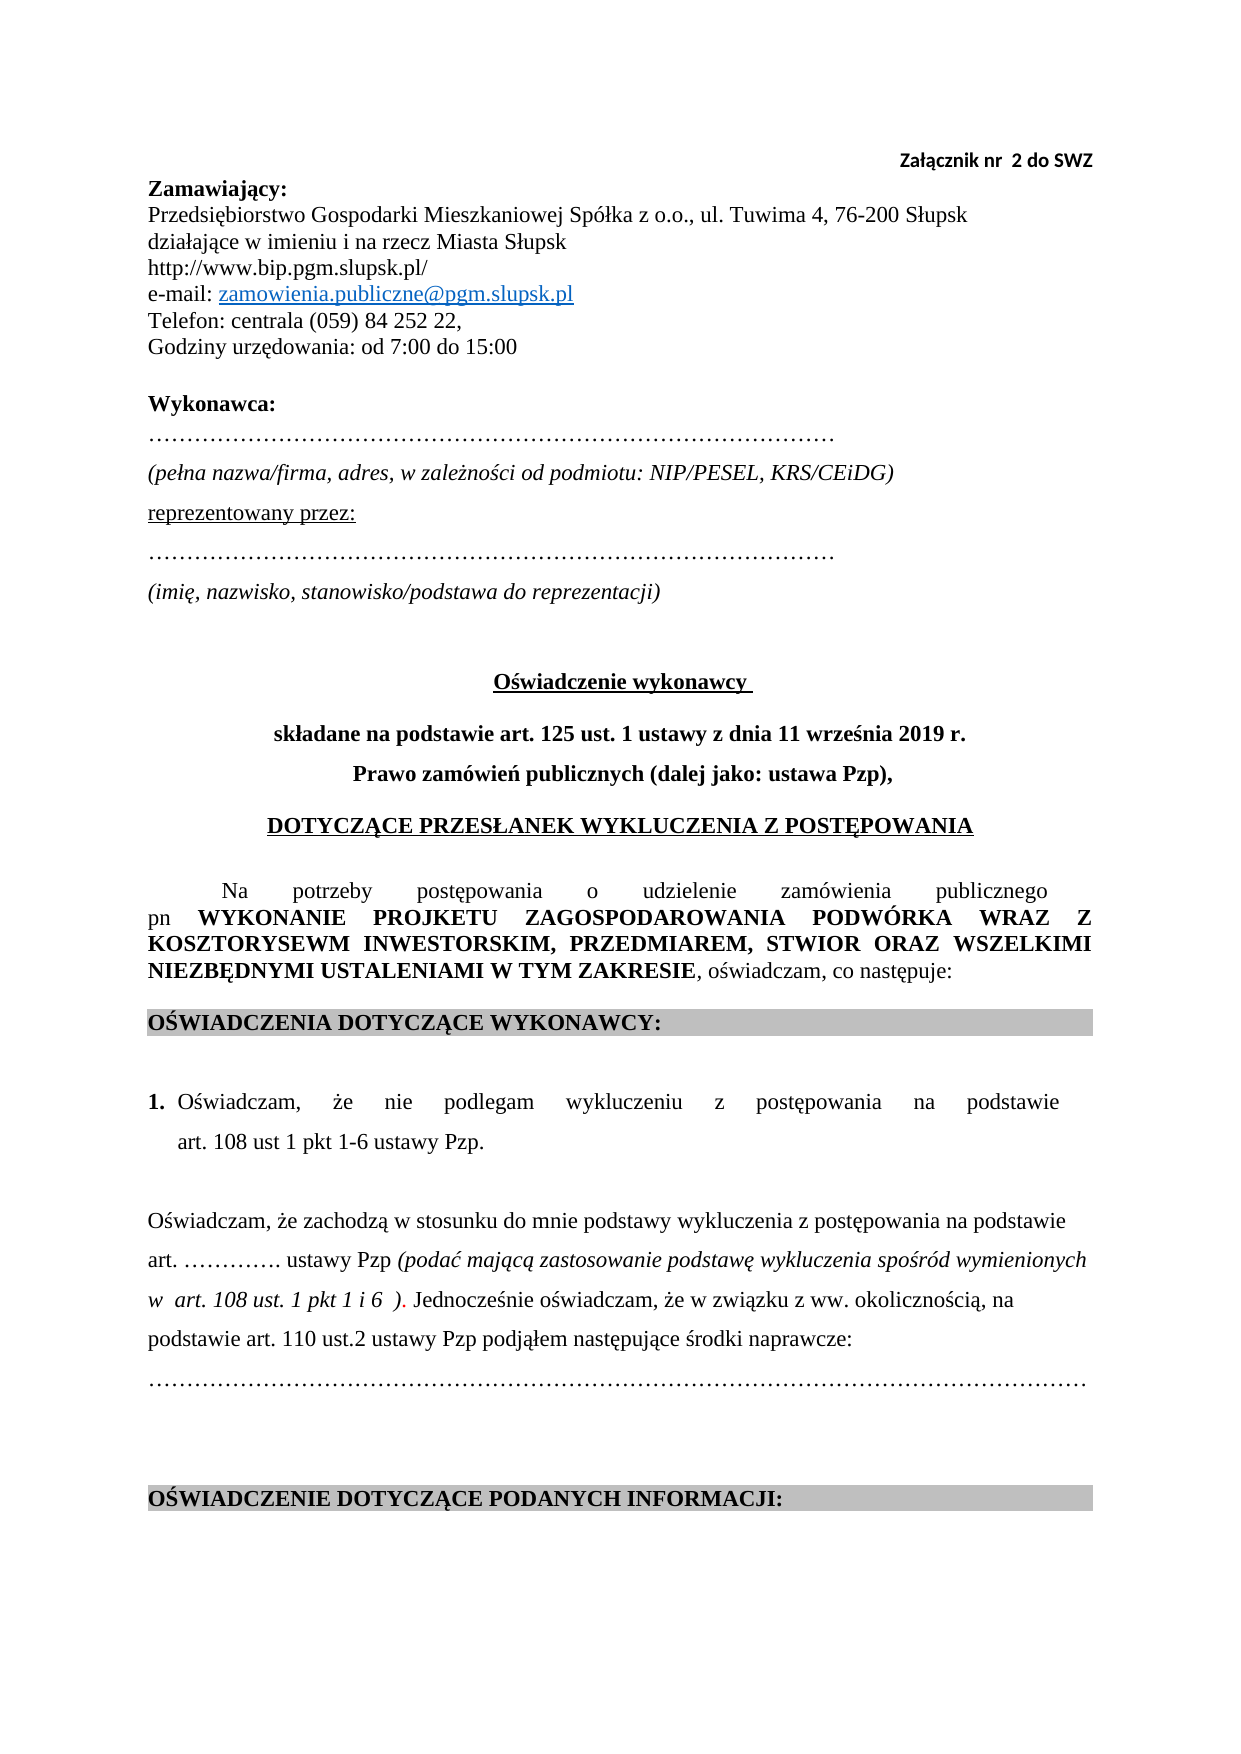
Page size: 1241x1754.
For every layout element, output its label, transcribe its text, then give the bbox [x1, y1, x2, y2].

text ……………………………………………………………………………… [148, 420, 1093, 446]
list Oświadczam, że nie podlegam wykluczeniu z postępowania na podstawie art. 108 ust 1 pkt 1-6 ustawy Pzp. [148, 1088, 1093, 1154]
text OŚWIADCZENIE DOTYCZĄCE PODANYCH INFORMACJI: [148, 1485, 1093, 1511]
text Zamawiający: Przedsiębiorstwo Gospodarki Mieszkaniowej Spółka z o.o., ul. Tuwima 4, 76-200 Słupsk [148, 175, 1093, 228]
text ……………………………………………………………………………… [148, 538, 1093, 565]
text działające w imieniu i na rzecz Miasta Słupsk [148, 228, 1093, 254]
text Telefon: centrala (059) 84 252 22, [148, 307, 1093, 333]
text (pełna nazwa/firma, adres, w zależności od podmiotu: NIP/PESEL, KRS/CEiDG) [148, 459, 1093, 486]
text Na potrzeby postępowania o udzielenie zamówienia publicznego pn WYKONANIE PROJKETU ZAGOSPODAROWANIA PODWÓRKA WRAZ Z KOSZTORYSEWM INWESTORSKIM, PRZEDMIAREM, STWIOR ORAZ WSZELKIMI NIEZBĘDNYMI USTALENIAMI W TYM ZAKRESIE, oświadczam, co następuje: [148, 878, 1093, 983]
text e-mail: zamowienia.publiczne@pgm.slupsk.pl [148, 280, 1093, 307]
text Oświadczenie wykonawcy [148, 668, 1093, 695]
text http://www.bip.pgm.slupsk.pl/ [148, 254, 1093, 280]
text składane na podstawie art. 125 ust. 1 ustawy z dnia 11 września 2019 r. [148, 720, 1093, 747]
text OŚWIADCZENIA DOTYCZĄCE WYKONAWCY: [147, 1009, 1093, 1036]
text reprezentowany przez: [148, 499, 1093, 525]
text Prawo zamówień publicznych (dalej jako: ustawa Pzp), [148, 760, 1093, 786]
text (imię, nazwisko, stanowisko/podstawa do reprezentacji) [148, 578, 1093, 604]
text Oświadczam, że zachodzą w stosunku do mnie podstawy wykluczenia z postępowania na podstawie art. …………. ustawy Pzp (podać mającą zastosowanie podstawę wykluczenia spośród wymienionych w art. 108 ust. 1 pkt 1 i 6 ). Jednocześnie oświadczam, że w związku z ww. okolicznością, na podstawie art. 110 ust.2 ustawy Pzp podjąłem następujące środki naprawcze: …………………………………………………………………………………………………………… [147, 1207, 1093, 1391]
text Wykonawca: [148, 390, 1093, 416]
text DOTYCZĄCE PRZESŁANEK WYKLUCZENIA Z POSTĘPOWANIA [148, 812, 1093, 838]
text Godziny urzędowania: od 7:00 do 15:00 [148, 333, 1093, 359]
text Załącznik nr 2 do SWZ [148, 148, 1093, 173]
